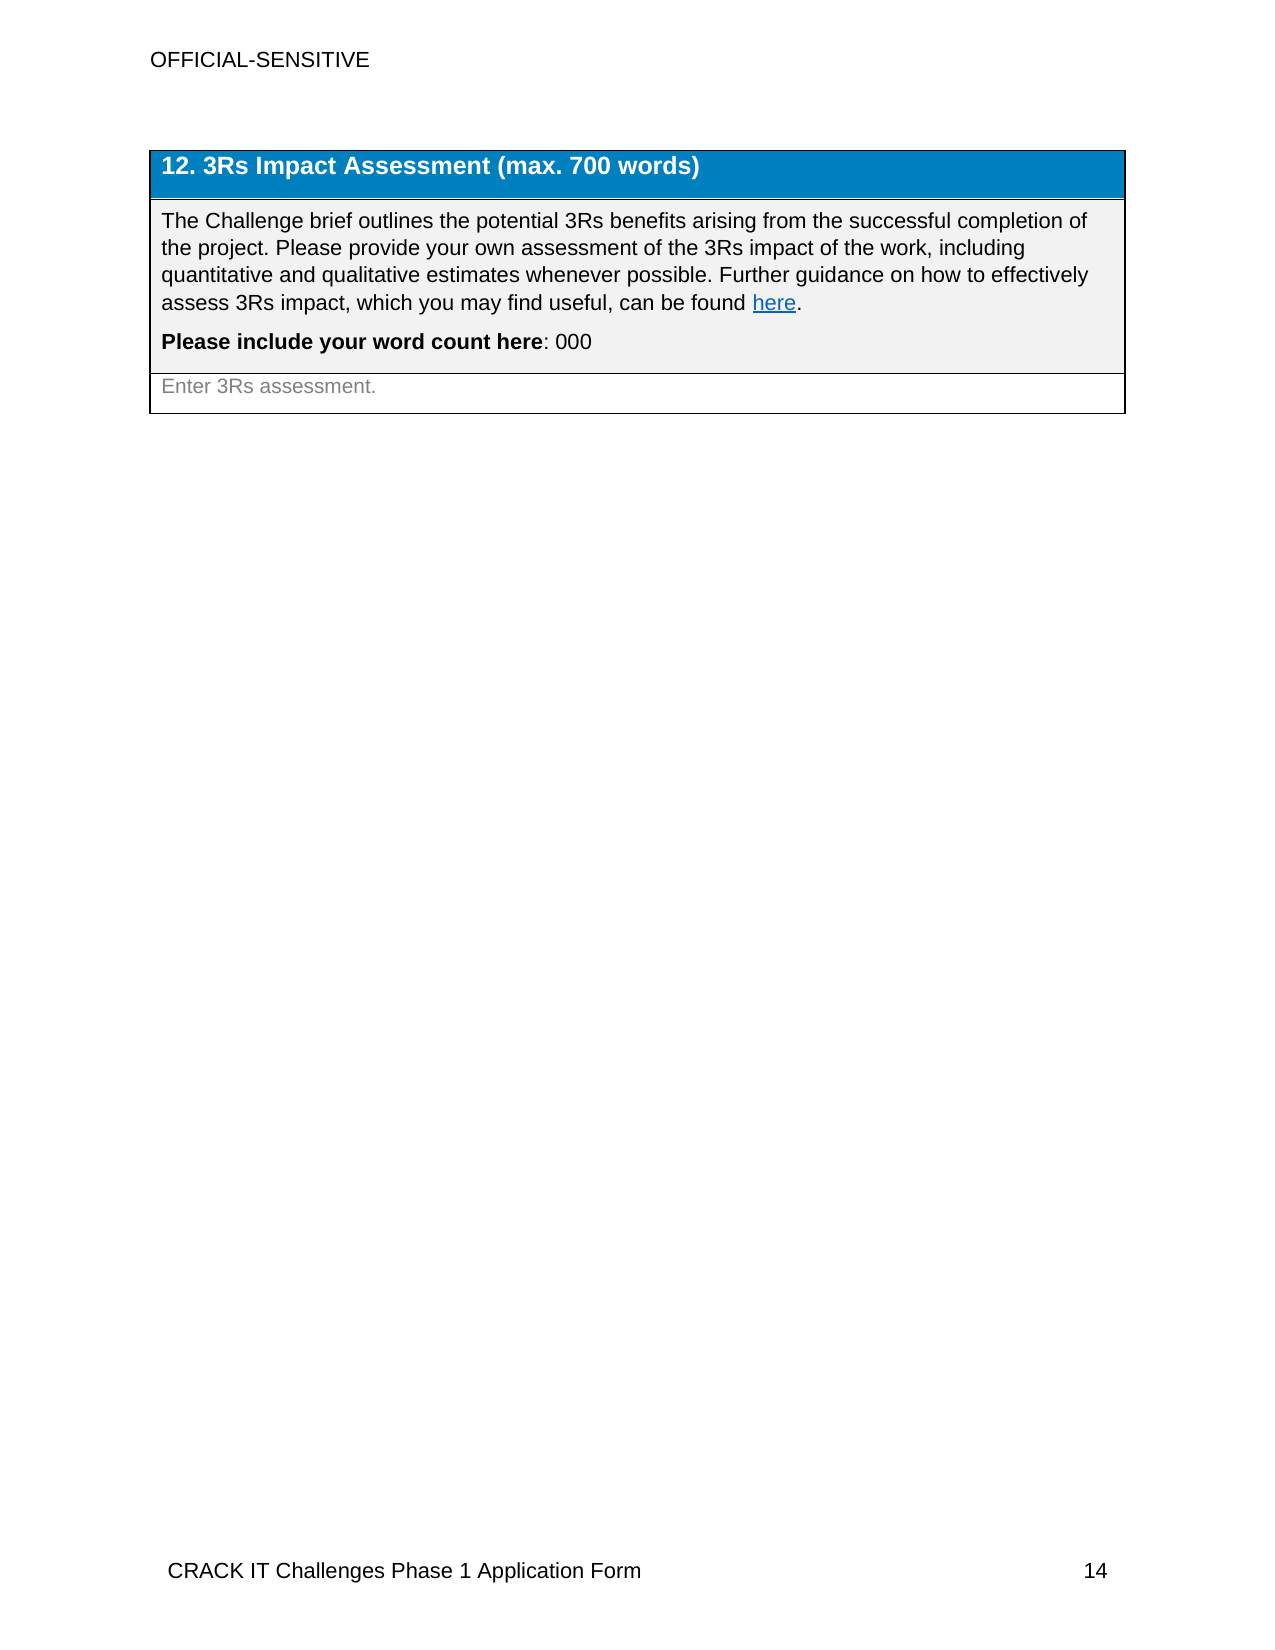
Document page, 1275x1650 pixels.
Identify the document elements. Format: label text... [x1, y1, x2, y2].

table_cell The Challenge brief outlines the potential 3Rs benefits arising from the successful completion of the project. Please provide your own assessment of the 3Rs impact of the work, including quantitative and qualitative estimates whenever possible. Further guidance on how to effectively assess 3Rs impact, which you may find useful, can be found here. Please include your word count here: [151, 200, 1124, 373]
table_header 12. 3Rs Impact Assessment (max. 700 words) [151, 151, 1124, 198]
